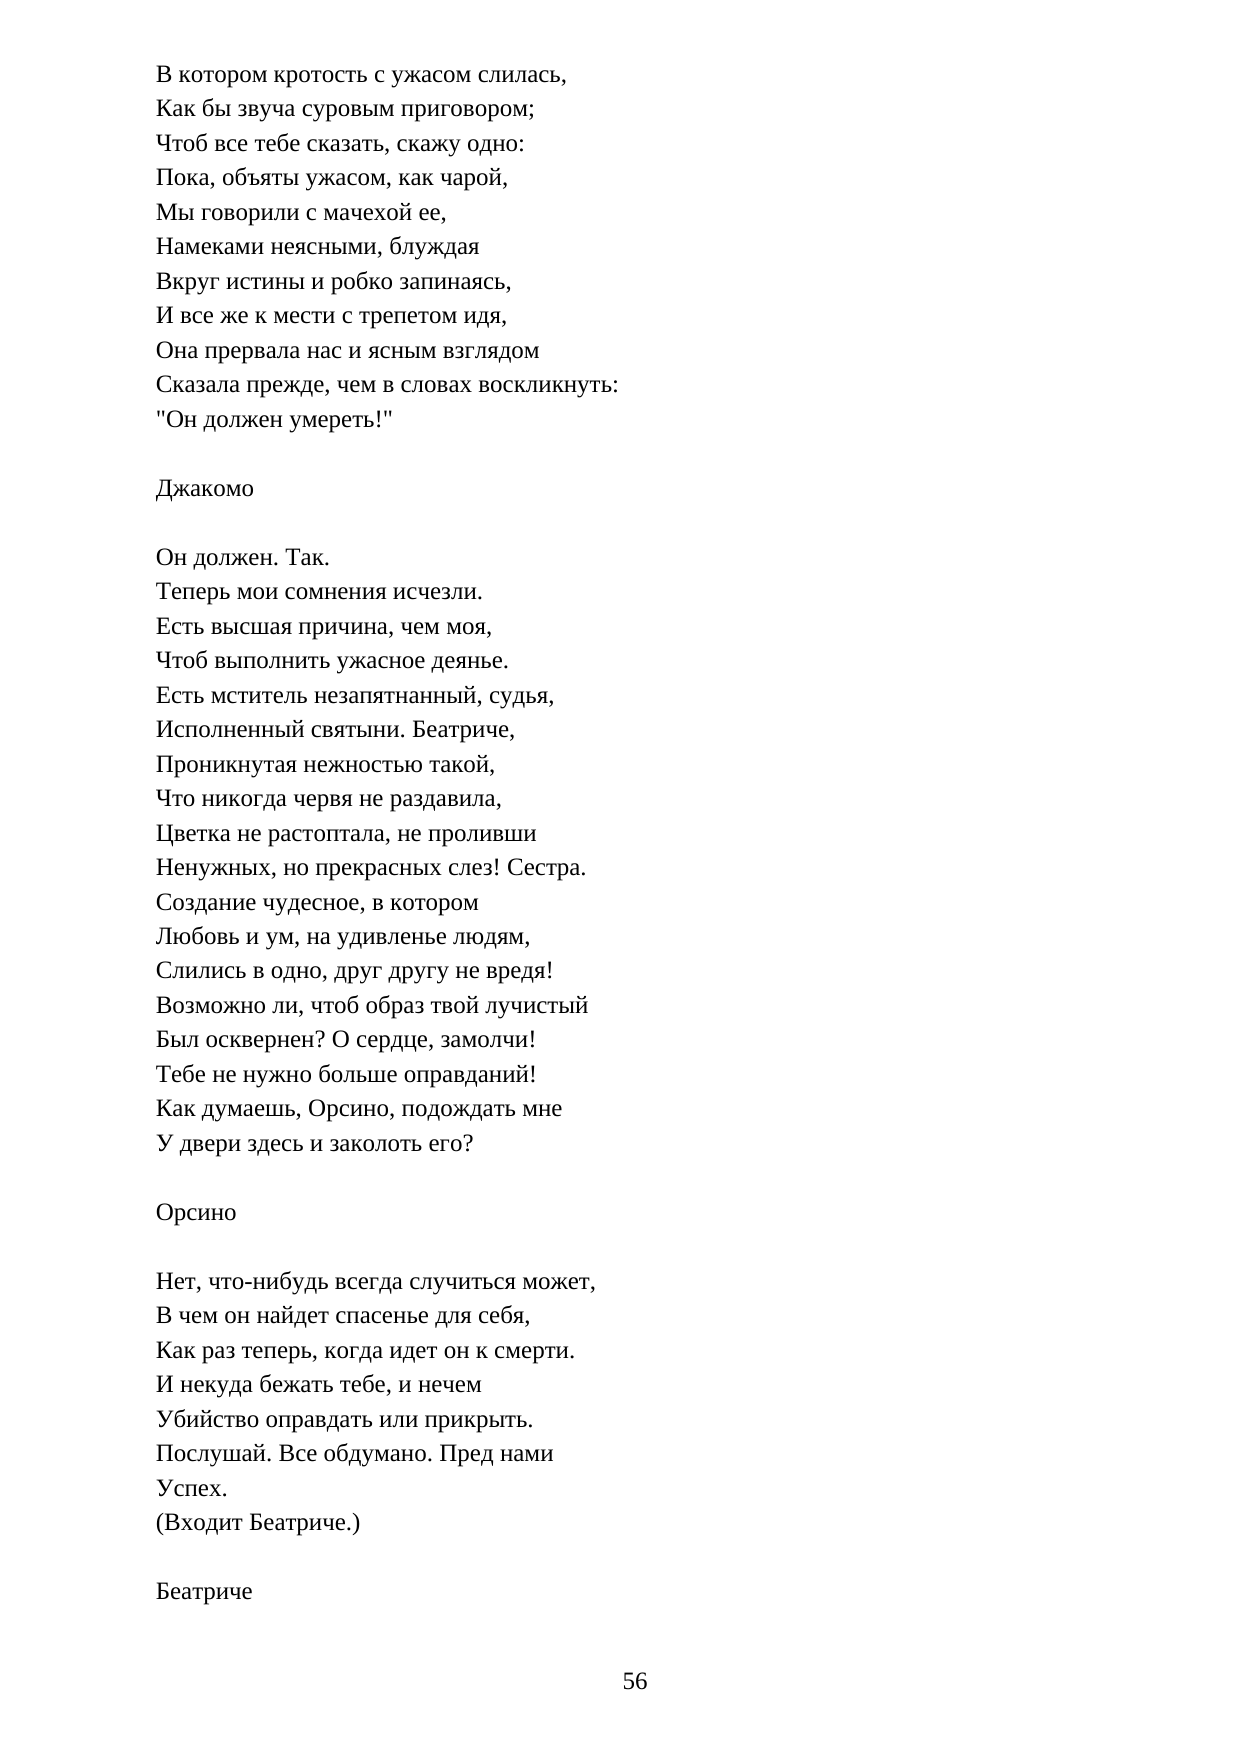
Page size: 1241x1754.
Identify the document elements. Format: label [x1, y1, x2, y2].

text [118, 59, 1152, 1605]
